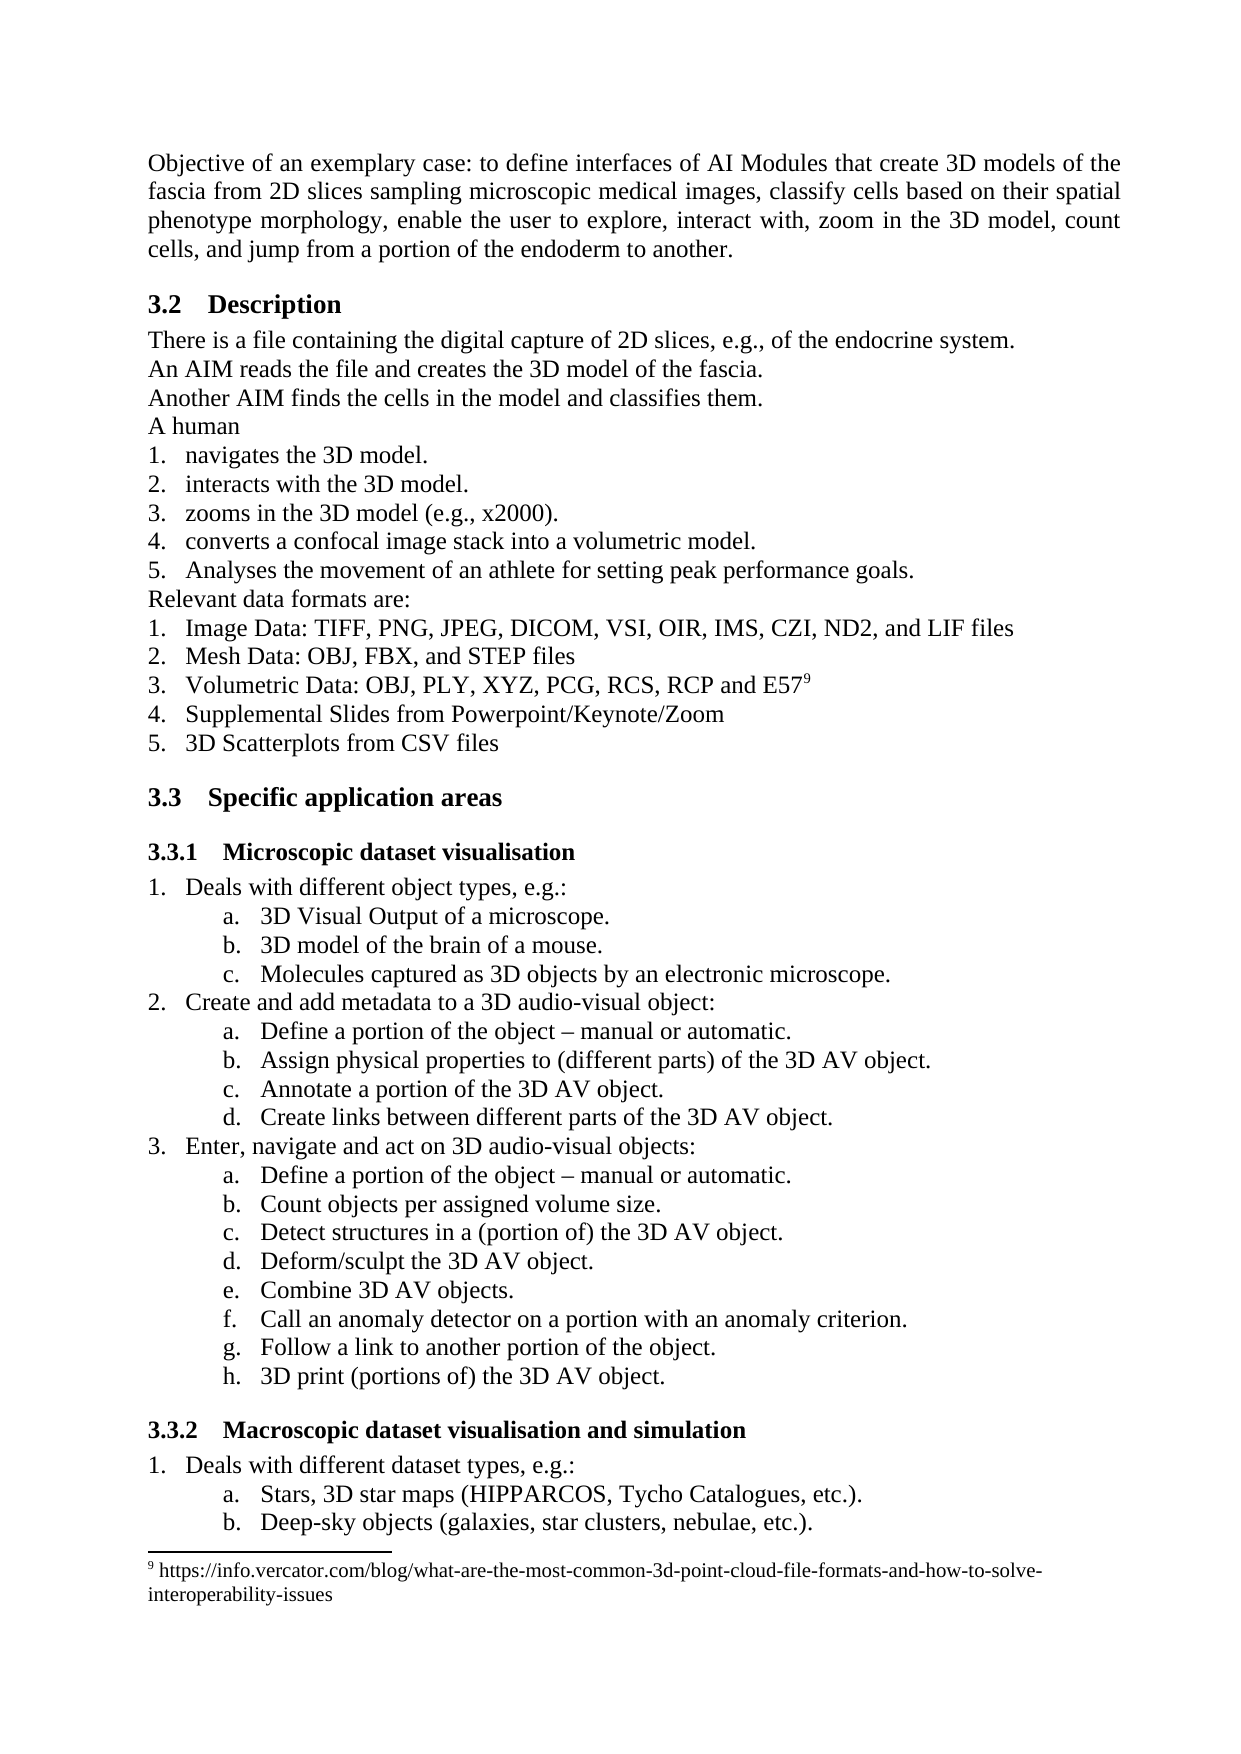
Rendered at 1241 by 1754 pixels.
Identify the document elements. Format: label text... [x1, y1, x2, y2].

list Combine 3D AV objects. [223, 1275, 1122, 1304]
text Another AIM finds the cells in the model and classifies them. [148, 383, 1122, 411]
list 3D print (portions of) the 3D AV object. [223, 1361, 1122, 1390]
list Image Data: TIFF, PNG, JPEG, DICOM, VSI, OIR, IMS, CZI, ND2, and LIF files [148, 613, 1122, 641]
list zooms in the 3D model (e.g., x2000). [148, 498, 1122, 526]
list 3D Scatterplots from CSV files [148, 728, 1122, 756]
list Analyses the movement of an athlete for setting peak performance goals. [148, 555, 1122, 584]
list Deals with different dataset types, e.g.: [148, 1450, 1122, 1479]
subtitle Microscopic dataset visualisation [148, 837, 1122, 866]
text Relevant data formats are: [148, 584, 1122, 613]
list Follow a link to another portion of the object. [223, 1332, 1122, 1361]
list Molecules captured as 3D objects by an electronic microscope. [223, 959, 1122, 987]
list converts a confocal image stack into a volumetric model. [148, 526, 1122, 555]
subtitle Description [148, 288, 1122, 319]
list Assign physical properties to (different parts) of the 3D AV object. [223, 1045, 1122, 1074]
list Volumetric Data: OBJ, PLY, XYZ, PCG, RCS, RCP and E57 [148, 670, 1122, 699]
subtitle Macroscopic dataset visualisation and simulation [148, 1415, 1122, 1444]
list 3D model of the brain of a mouse. [223, 930, 1122, 959]
list Deals with different object types, e.g.: [148, 872, 1122, 901]
list navigates the 3D model. [148, 440, 1122, 469]
list Enter, navigate and act on 3D audio-visual objects: [148, 1131, 1122, 1160]
list Deep-sky objects (galaxies, star clusters, nebulae, etc.). [223, 1507, 1122, 1536]
list Count objects per assigned volume size. [223, 1189, 1122, 1217]
list Detect structures in a (portion of) the 3D AV object. [223, 1217, 1122, 1246]
subtitle Specific application areas [148, 781, 1122, 812]
list Define a portion of the object – manual or automatic. [223, 1160, 1122, 1189]
list Stars, 3D star maps (HIPPARCOS, Tycho Catalogues, etc.). [223, 1479, 1122, 1507]
text An AIM reads the file and creates the 3D model of the fascia. [148, 354, 1122, 383]
list Create links between different parts of the 3D AV object. [223, 1102, 1122, 1131]
list 3D Visual Output of a microscope. [223, 901, 1122, 930]
list interacts with the 3D model. [148, 469, 1122, 498]
list Define a portion of the object – manual or automatic. [223, 1016, 1122, 1045]
text A human [148, 411, 1122, 440]
list Create and add metadata to a 3D audio-visual object: [148, 987, 1122, 1016]
list Mesh Data: OBJ, FBX, and STEP files [148, 641, 1122, 670]
text There is a file containing the digital capture of 2D slices, e.g., of the endocrine system. [148, 325, 1122, 354]
list Deform/sculpt the 3D AV object. [223, 1246, 1122, 1275]
text Objective of an exemplary case: to define interfaces of AI Modules that create 3D models of the fascia from 2D slices sampling microscopic medical images, classify cells based on their spatial phenotype morphology, enable the user to explore, interact with, zoom in the 3D model, count cells, and jump from a portion of the endoderm to another. [148, 148, 1122, 263]
list Annotate a portion of the 3D AV object. [223, 1074, 1122, 1102]
list Call an anomaly detector on a portion with an anomaly criterion. [223, 1304, 1122, 1332]
list Supplemental Slides from Powerpoint/Keynote/Zoom [148, 699, 1122, 728]
